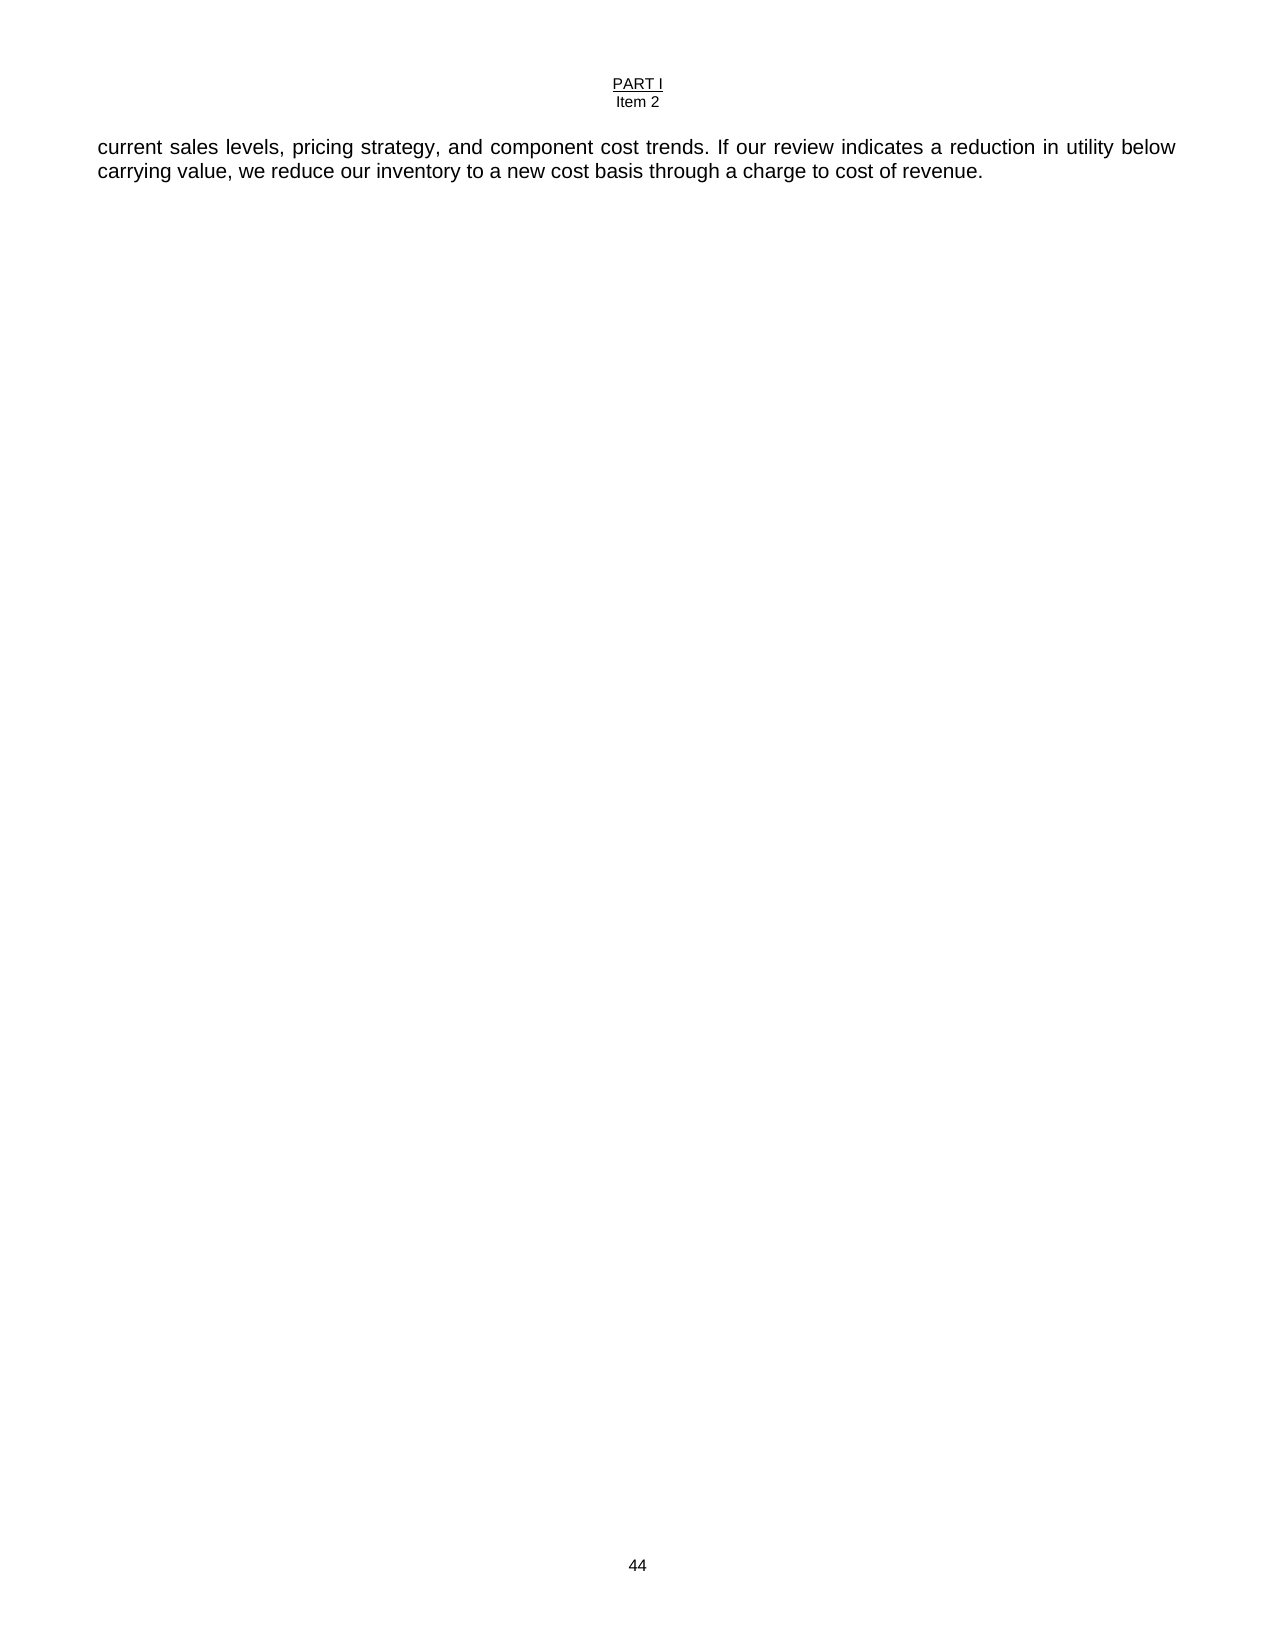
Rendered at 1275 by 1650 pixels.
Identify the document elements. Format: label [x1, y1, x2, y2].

text [97, 135, 1177, 183]
